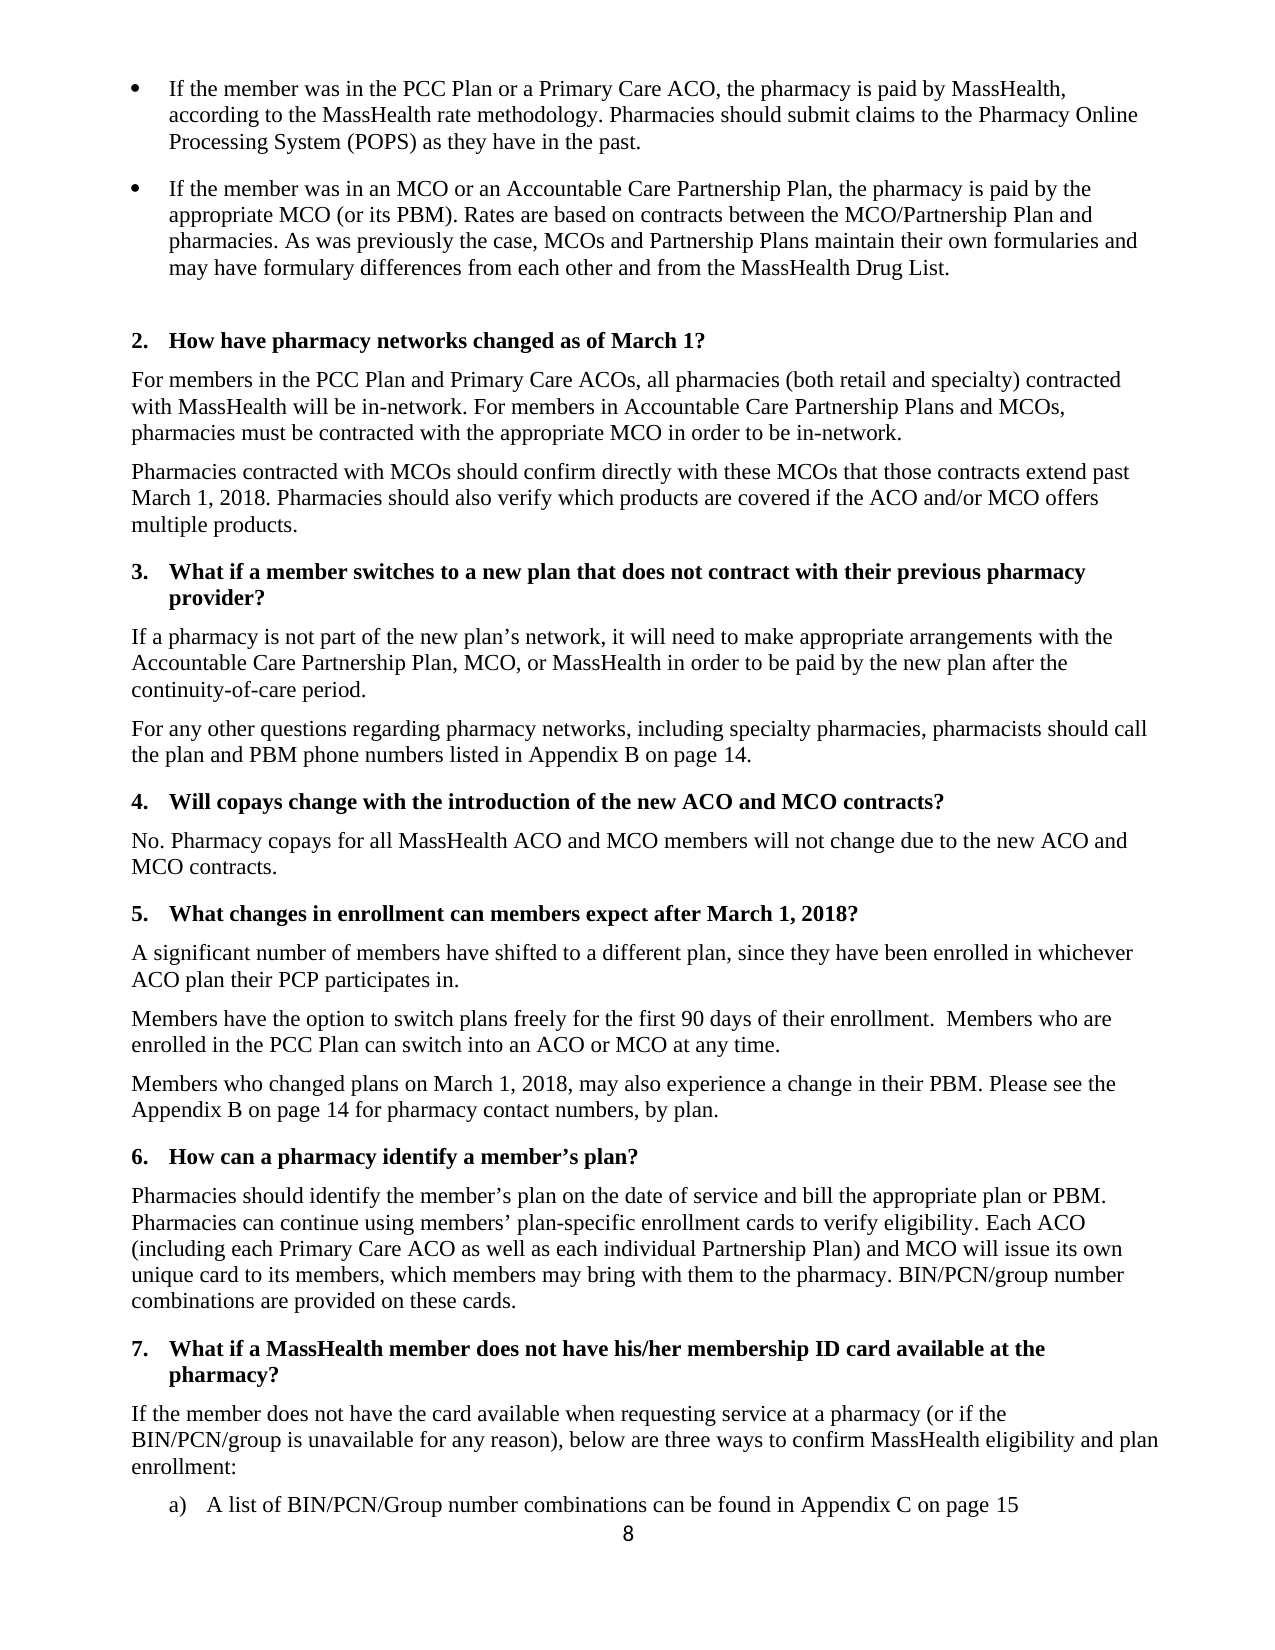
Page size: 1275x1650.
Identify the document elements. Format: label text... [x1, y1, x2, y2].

text A significant number of members have shifted to a different plan, since they have been enrolled in whichever ACO plan their PCP participates in. [131, 939, 1162, 992]
list What if a member switches to a new plan that does not contract with their previous pharmacy provider? [131, 558, 1162, 611]
list What changes in enrollment can members expect after March 1, 2018? [131, 901, 1162, 927]
list How can a pharmacy identify a member’s plan? [131, 1143, 1162, 1170]
list If the member was in an MCO or an Accountable Care Partnership Plan, the pharmacy is paid by the appropriate MCO (or its PBM). Rates are based on contracts between the MCO/Partnership Plan and pharmacies. As was previously the case, MCOs and Partnership Plans maintain their own formularies and may have formulary differences from each other and from the MassHealth Drug List. [131, 175, 1162, 280]
list Will copays change with the introduction of the new ACO and MCO contracts? [131, 788, 1162, 814]
text Members have the option to switch plans freely for the first 90 days of their enrollment. Members who are enrolled in the PCC Plan can switch into an ACO or MCO at any time. [131, 1004, 1162, 1057]
list What if a MassHealth member does not have his/her membership ID card available at the pharmacy? [131, 1335, 1162, 1387]
text Pharmacies contracted with MCOs should confirm directly with these MCOs that those contracts extend past March 1, 2018. Pharmacies should also verify which products are covered if the ACO and/or MCO offers multiple products. [131, 458, 1162, 537]
text Members who changed plans on March 1, 2018, may also experience a change in their PBM. Please see the Appendix B on page 14 for pharmacy contact numbers, by plan. [131, 1070, 1162, 1122]
list How have pharmacy networks changed as of March 1? [131, 327, 1162, 354]
text If a pharmacy is not part of the new plan’s network, it will need to make appropriate arrangements with the Accountable Care Partnership Plan, MCO, or MassHealth in order to be paid by the new plan after the continuity-of-care period. [131, 623, 1162, 702]
list If the member was in the PCC Plan or a Primary Care ACO, the pharmacy is paid by MassHealth, according to the MassHealth rate methodology. Pharmacies should submit claims to the Pharmacy Online Processing System (POPS) as they have in the past. [131, 75, 1162, 154]
text For any other questions regarding pharmacy networks, including specialty pharmacies, pharmacists should call the plan and PBM phone numbers listed in Appendix B on page 14. [131, 714, 1162, 767]
list A list of BIN/PCN/Group number combinations can be found in Appendix C on page 15 [169, 1492, 1181, 1518]
text No. Pharmacy copays for all MassHealth ACO and MCO members will not change due to the new ACO and MCO contracts. [131, 827, 1162, 880]
text If the member does not have the card available when requesting service at a pharmacy (or if the BIN/PCN/group is unavailable for any reason), below are three ways to confirm MassHealth eligibility and plan enrollment: [131, 1400, 1162, 1479]
text For members in the PCC Plan and Primary Care ACOs, all pharmacies (both retail and specialty) contracted with MassHealth will be in-network. For members in Accountable Care Partnership Plans and MCOs, pharmacies must be contracted with the appropriate MCO in order to be in-network. [131, 366, 1162, 445]
text Pharmacies should identify the member’s plan on the date of service and bill the appropriate plan or PBM. Pharmacies can continue using members’ plan-specific enrollment cards to verify eligibility. Each ACO (including each Primary Care ACO as well as each individual Partnership Plan) and MCO will issue its own unique card to its members, which members may bring with them to the pharmacy. BIN/PCN/group number combinations are provided on these cards. [131, 1182, 1162, 1314]
